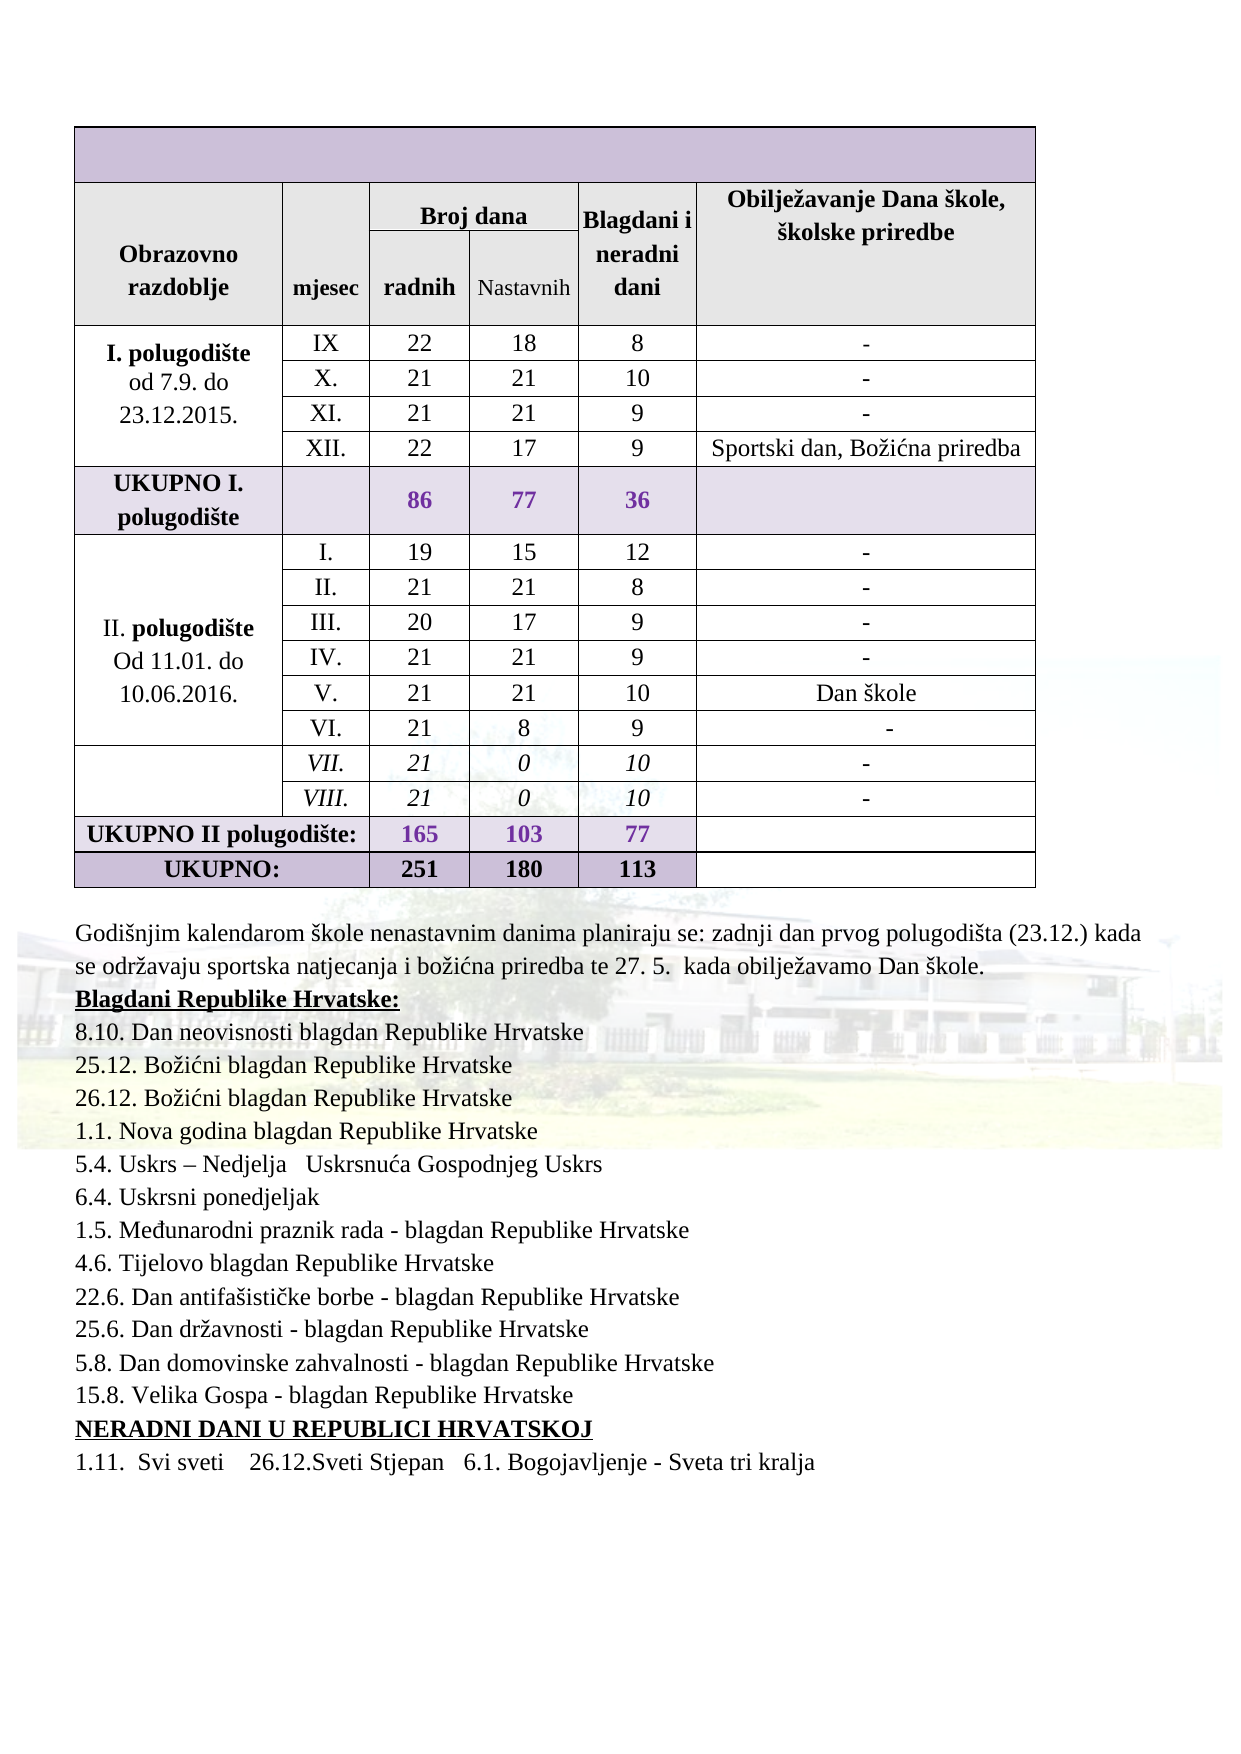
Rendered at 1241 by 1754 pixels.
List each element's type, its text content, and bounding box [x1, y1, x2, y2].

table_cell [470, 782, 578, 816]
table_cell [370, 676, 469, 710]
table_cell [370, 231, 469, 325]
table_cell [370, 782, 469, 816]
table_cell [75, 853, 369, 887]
text 15.8. Velika Gospa - blagdan Republike Hrvatske [75, 1381, 1165, 1409]
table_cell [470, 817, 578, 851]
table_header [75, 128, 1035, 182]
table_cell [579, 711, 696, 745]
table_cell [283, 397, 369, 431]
text Blagdani Republike Hrvatske: [75, 984, 1165, 1013]
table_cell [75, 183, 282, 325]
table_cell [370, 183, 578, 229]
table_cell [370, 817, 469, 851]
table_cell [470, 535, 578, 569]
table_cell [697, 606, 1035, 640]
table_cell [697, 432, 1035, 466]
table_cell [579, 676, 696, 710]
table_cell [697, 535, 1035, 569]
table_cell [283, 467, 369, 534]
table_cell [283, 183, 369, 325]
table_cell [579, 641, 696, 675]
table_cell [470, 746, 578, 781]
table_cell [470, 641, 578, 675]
text 1.1. Nova godina blagdan Republike Hrvatske [75, 1116, 1165, 1145]
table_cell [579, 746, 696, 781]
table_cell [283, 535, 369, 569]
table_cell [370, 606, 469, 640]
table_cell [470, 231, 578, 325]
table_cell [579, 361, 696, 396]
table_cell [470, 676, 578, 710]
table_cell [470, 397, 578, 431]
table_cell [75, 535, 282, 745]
text NERADNI DANI U REPUBLICI HRVATSKOJ [75, 1414, 1165, 1442]
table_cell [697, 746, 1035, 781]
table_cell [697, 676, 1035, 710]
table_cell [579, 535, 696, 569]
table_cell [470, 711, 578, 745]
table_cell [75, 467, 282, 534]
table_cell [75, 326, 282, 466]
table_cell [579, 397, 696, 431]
text 5.8. Dan domovinske zahvalnosti - blagdan Republike Hrvatske [75, 1348, 1165, 1376]
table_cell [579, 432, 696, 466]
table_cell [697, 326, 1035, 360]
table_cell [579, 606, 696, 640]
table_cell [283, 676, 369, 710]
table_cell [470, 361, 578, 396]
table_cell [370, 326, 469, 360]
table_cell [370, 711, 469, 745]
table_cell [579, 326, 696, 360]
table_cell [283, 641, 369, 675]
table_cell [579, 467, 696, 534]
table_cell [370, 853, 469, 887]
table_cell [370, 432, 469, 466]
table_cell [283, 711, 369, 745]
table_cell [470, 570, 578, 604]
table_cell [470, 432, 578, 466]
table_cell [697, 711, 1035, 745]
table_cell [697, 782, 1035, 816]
text 4.6. Tijelovo blagdan Republike Hrvatske [75, 1248, 1165, 1277]
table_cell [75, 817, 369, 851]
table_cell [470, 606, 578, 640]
text 25.6. Dan državnosti - blagdan Republike Hrvatske [75, 1314, 1165, 1343]
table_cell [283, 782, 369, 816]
text 26.12. Božićni blagdan Republike Hrvatske [75, 1083, 1165, 1112]
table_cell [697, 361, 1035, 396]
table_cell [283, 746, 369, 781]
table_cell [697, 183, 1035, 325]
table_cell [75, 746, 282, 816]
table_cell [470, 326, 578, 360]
text 8.10. Dan neovisnosti blagdan Republike Hrvatske [75, 1017, 1165, 1046]
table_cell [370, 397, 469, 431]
text 6.4. Uskrsni ponedjeljak [75, 1182, 1165, 1211]
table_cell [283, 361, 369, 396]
text 25.12. Božićni blagdan Republike Hrvatske [75, 1050, 1165, 1079]
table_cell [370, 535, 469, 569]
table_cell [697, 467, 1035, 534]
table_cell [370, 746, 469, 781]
text 1.11. Svi sveti 26.12.Sveti Stjepan 6.1. Bogojavljenje - Sveta tri kralja [75, 1447, 1165, 1475]
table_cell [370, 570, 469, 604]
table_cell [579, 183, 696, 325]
text 22.6. Dan antifašističke borbe - blagdan Republike Hrvatske [75, 1282, 1165, 1310]
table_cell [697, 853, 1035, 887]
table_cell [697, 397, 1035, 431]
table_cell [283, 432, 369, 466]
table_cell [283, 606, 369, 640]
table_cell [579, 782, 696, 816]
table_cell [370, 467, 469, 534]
text 5.4. Uskrs – Nedjelja Uskrsnuća Gospodnjeg Uskrs [75, 1149, 1165, 1178]
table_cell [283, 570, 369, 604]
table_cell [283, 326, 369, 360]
text 1.5. Međunarodni praznik rada - blagdan Republike Hrvatske [75, 1216, 1165, 1244]
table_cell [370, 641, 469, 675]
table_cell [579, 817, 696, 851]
text Godišnjim kalendarom škole nenastavnim danima planiraju se: zadnji dan prvog polugodišta (23.12.) kada se održavaju sportska natjecanja i božićna priredba te 27. 5. kada obilježavamo Dan škole. [75, 918, 1165, 980]
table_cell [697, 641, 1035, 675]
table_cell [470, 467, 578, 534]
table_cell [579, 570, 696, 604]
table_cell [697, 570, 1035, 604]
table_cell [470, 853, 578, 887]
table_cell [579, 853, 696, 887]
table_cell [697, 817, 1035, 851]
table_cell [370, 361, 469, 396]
